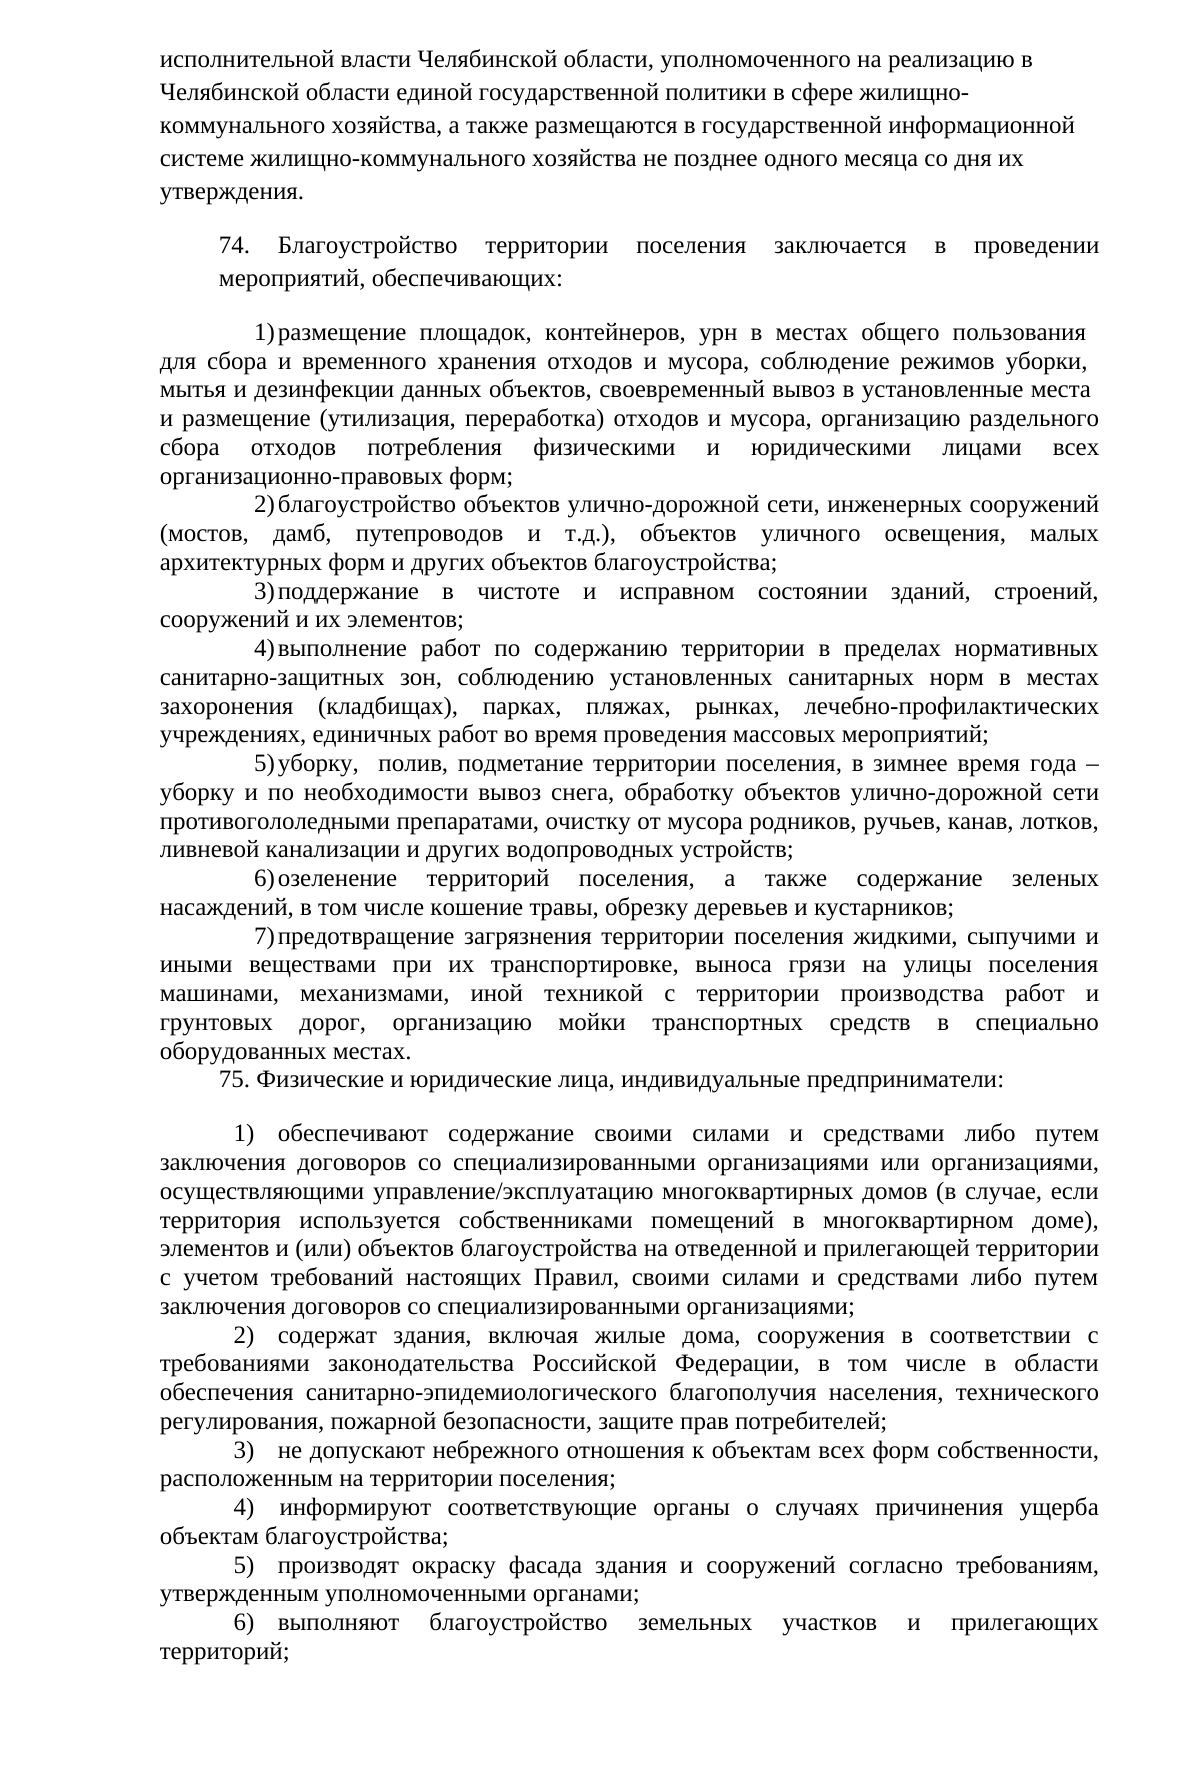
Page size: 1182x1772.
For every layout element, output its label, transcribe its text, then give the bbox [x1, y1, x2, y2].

list благоустройство объектов улично-дорожной сети, инженерных сооружений (мостов, дамб, путепроводов и т.д.), объектов уличного освещения, малых архитектурных форм и других объектов благоустройства; [159, 489, 1100, 576]
list озеленение территорий поселения, а также содержание зеленых насаждений, в том числе кошение травы, обрезку деревьев и кустарников; [159, 863, 1100, 921]
text 75. Физические и юридические лица, индивидуальные предприниматели: [219, 1064, 1100, 1093]
list уборку, полив, подметание территории поселения, в зимнее время года – уборку и по необходимости вывоз снега, обработку объектов улично-дорожной сети противогололедными препаратами, очистку от мусора родников, ручьев, канав, лотков, ливневой канализации и других водопроводных устройств; [159, 748, 1100, 863]
list не допускают небрежного отношения к объектам всех форм собственности, расположенным на территории поселения; [159, 1435, 1100, 1492]
list содержат здания, включая жилые дома, сооружения в соответствии с требованиями законодательства Российской Федерации, в том числе в области обеспечения санитарно-эпидемиологического благополучия населения, технического регулирования, пожарной безопасности, защите прав потребителей; [159, 1320, 1100, 1435]
list обеспечивают содержание своими силами и средствами либо путем заключения договоров со специализированными организациями или организациями, осуществляющими управление/эксплуатацию многоквартирных домов (в случае, если территория используется собственниками помещений в многоквартирном доме), элементов и (или) объектов благоустройства на отведенной и прилегающей территории с учетом требований настоящих Правил, своими силами и средствами либо путем заключения договоров со специализированными организациями; [159, 1118, 1100, 1320]
list предотвращение загрязнения территории поселения жидкими, сыпучими и иными веществами при их транспортировке, выноса грязи на улицы поселения машинами, механизмами, иной техникой с территории производства работ и грунтовых дорог, организацию мойки транспортных средств в специально оборудованных местах. [159, 921, 1100, 1064]
list поддержание в чистоте и исправном состоянии зданий, строений, сооружений и их элементов; [159, 576, 1100, 633]
list выполнение работ по содержанию территории в пределах нормативных санитарно-защитных зон, соблюдению установленных санитарных норм в местах захоронения (кладбищах), парках, пляжах, рынках, лечебно-профилактических учреждениях, единичных работ во время проведения массовых мероприятий; [159, 633, 1100, 748]
list выполняют благоустройство земельных участков и прилегающих территорий; [159, 1607, 1100, 1665]
text 74. Благоустройство территории поселения заключается в проведении мероприятий, обеспечивающих: [218, 230, 1100, 292]
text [159, 44, 1100, 205]
list размещение площадок, контейнеров, урн в местах общего пользования для сбора и временного хранения отходов и мусора, соблюдение режимов уборки, мытья и дезинфекции данных объектов, своевременный вывоз в установленные места и размещение (утилизация, переработка) отходов и мусора, организацию раздельного сбора отходов потребления физическими и юридическими лицами всех организационно-правовых форм; [159, 317, 1100, 489]
list информируют соответствующие органы о случаях причинения ущерба объектам благоустройства; [159, 1492, 1100, 1550]
list производят окраску фасада здания и сооружений согласно требованиям, утвержденным уполномоченными органами; [159, 1550, 1100, 1607]
